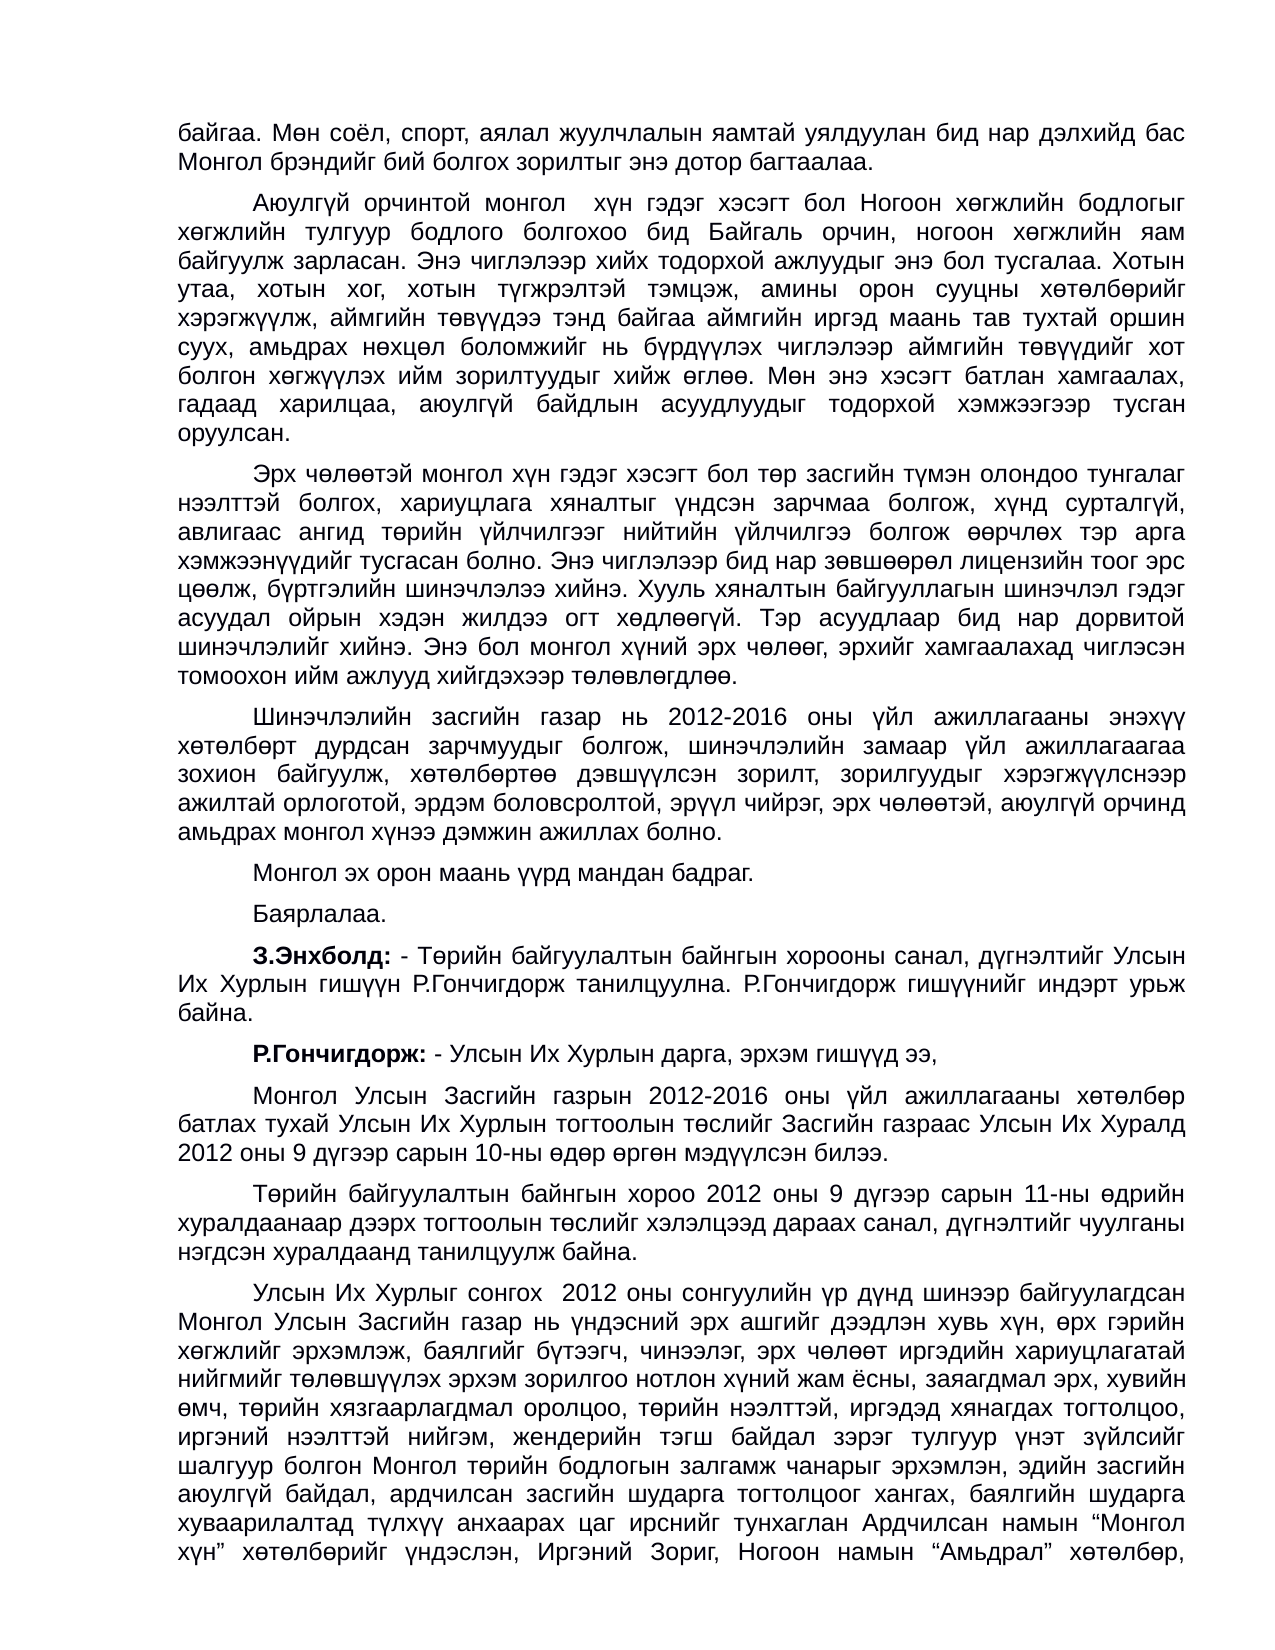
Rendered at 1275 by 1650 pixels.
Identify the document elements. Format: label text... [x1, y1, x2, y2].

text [177, 118, 1186, 176]
text З.Энхболд: - Төрийн байгуулалтын байнгын хорооны санал, дүгнэлтийг Улсын Их Хурлын гишүүн Р.Гончигдорж танилцуулна. Р.Гончигдорж гишүүнийг индэрт урьж байна. [177, 941, 1186, 1027]
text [177, 1278, 1186, 1566]
text Шинэчлэлийн засгийн газар нь 2012-2016 оны үйл ажиллагааны энэхүү хөтөлбөрт дурдсан зарчмуудыг болгож, шинэчлэлийн замаар үйл ажиллагаагаа зохион байгуулж, хөтөлбөртөө дэвшүүлсэн зорилт, зорилгуудыг хэрэгжүүлснээр ажилтай орлоготой, эрдэм боловсролтой, эрүүл чийрэг, эрх чөлөөтэй, аюулгүй орчинд амьдрах монгол хүнээ дэмжин ажиллах болно. [177, 702, 1186, 846]
text Эрх чөлөөтэй монгол хүн гэдэг хэсэгт бол төр засгийн түмэн олондоо тунгалаг нээлттэй болгох, хариуцлага хяналтыг үндсэн зарчмаа болгож, хүнд сурталгүй, авлигаас ангид төрийн үйлчилгээг нийтийн үйлчилгээ болгож өөрчлөх тэр арга хэмжээнүүдийг тусгасан болно. Энэ чиглэлээр бид нар зөвшөөрөл лицензийн тоог эрс цөөлж, бүртгэлийн шинэчлэлээ хийнэ. Хууль хяналтын байгууллагын шинэчлэл гэдэг асуудал ойрын хэдэн жилдээ огт хөдлөөгүй. Тэр асуудлаар бид нар дорвитой шинэчлэлийг хийнэ. Энэ бол монгол хүний эрх чөлөөг, эрхийг хамгаалахад чиглэсэн томоохон ийм ажлууд хийгдэхээр төлөвлөгдлөө. [177, 459, 1186, 689]
text Баярлалаа. [177, 899, 1186, 928]
text Монгол Улсын Засгийн газрын 2012-2016 оны үйл ажиллагааны хөтөлбөр батлах тухай Улсын Их Хурлын тогтоолын төслийг Засгийн газраас Улсын Их Хуралд 2012 оны 9 дүгээр сарын 10-ны өдөр өргөн мэдүүлсэн билээ. [177, 1081, 1186, 1167]
text Монгол эх орон маань үүрд мандан бадраг. [177, 858, 1186, 887]
text Аюулгүй орчинтой монгол хүн гэдэг хэсэгт бол Ногоон хөгжлийн бодлогыг хөгжлийн тулгуур бодлого болгохоо бид Байгаль орчин, ногоон хөгжлийн яам байгуулж зарласан. Энэ чиглэлээр хийх тодорхой ажлуудыг энэ бол тусгалаа. Хотын утаа, хотын хог, хотын түгжрэлтэй тэмцэж, амины орон сууцны хөтөлбөрийг хэрэгжүүлж, аймгийн төвүүдээ тэнд байгаа аймгийн иргэд маань тав тухтай оршин суух, амьдрах нөхцөл боломжийг нь бүрдүүлэх чиглэлээр аймгийн төвүүдийг хот болгон хөгжүүлэх ийм зорилтуудыг хийж өглөө. Мөн энэ хэсэгт батлан хамгаалах, гадаад харилцаа, аюулгүй байдлын асуудлуудыг тодорхой хэмжээгээр тусган оруулсан. [177, 188, 1186, 447]
text Р.Гончигдорж: - Улсын Их Хурлын дарга, эрхэм гишүүд ээ, [177, 1039, 1186, 1068]
text Төрийн байгуулалтын байнгын хороо 2012 оны 9 дүгээр сарын 11-ны өдрийн хуралдаанаар дээрх тогтоолын төслийг хэлэлцээд дараах санал, дүгнэлтийг чуулганы нэгдсэн хуралдаанд танилцуулж байна. [177, 1179, 1186, 1266]
